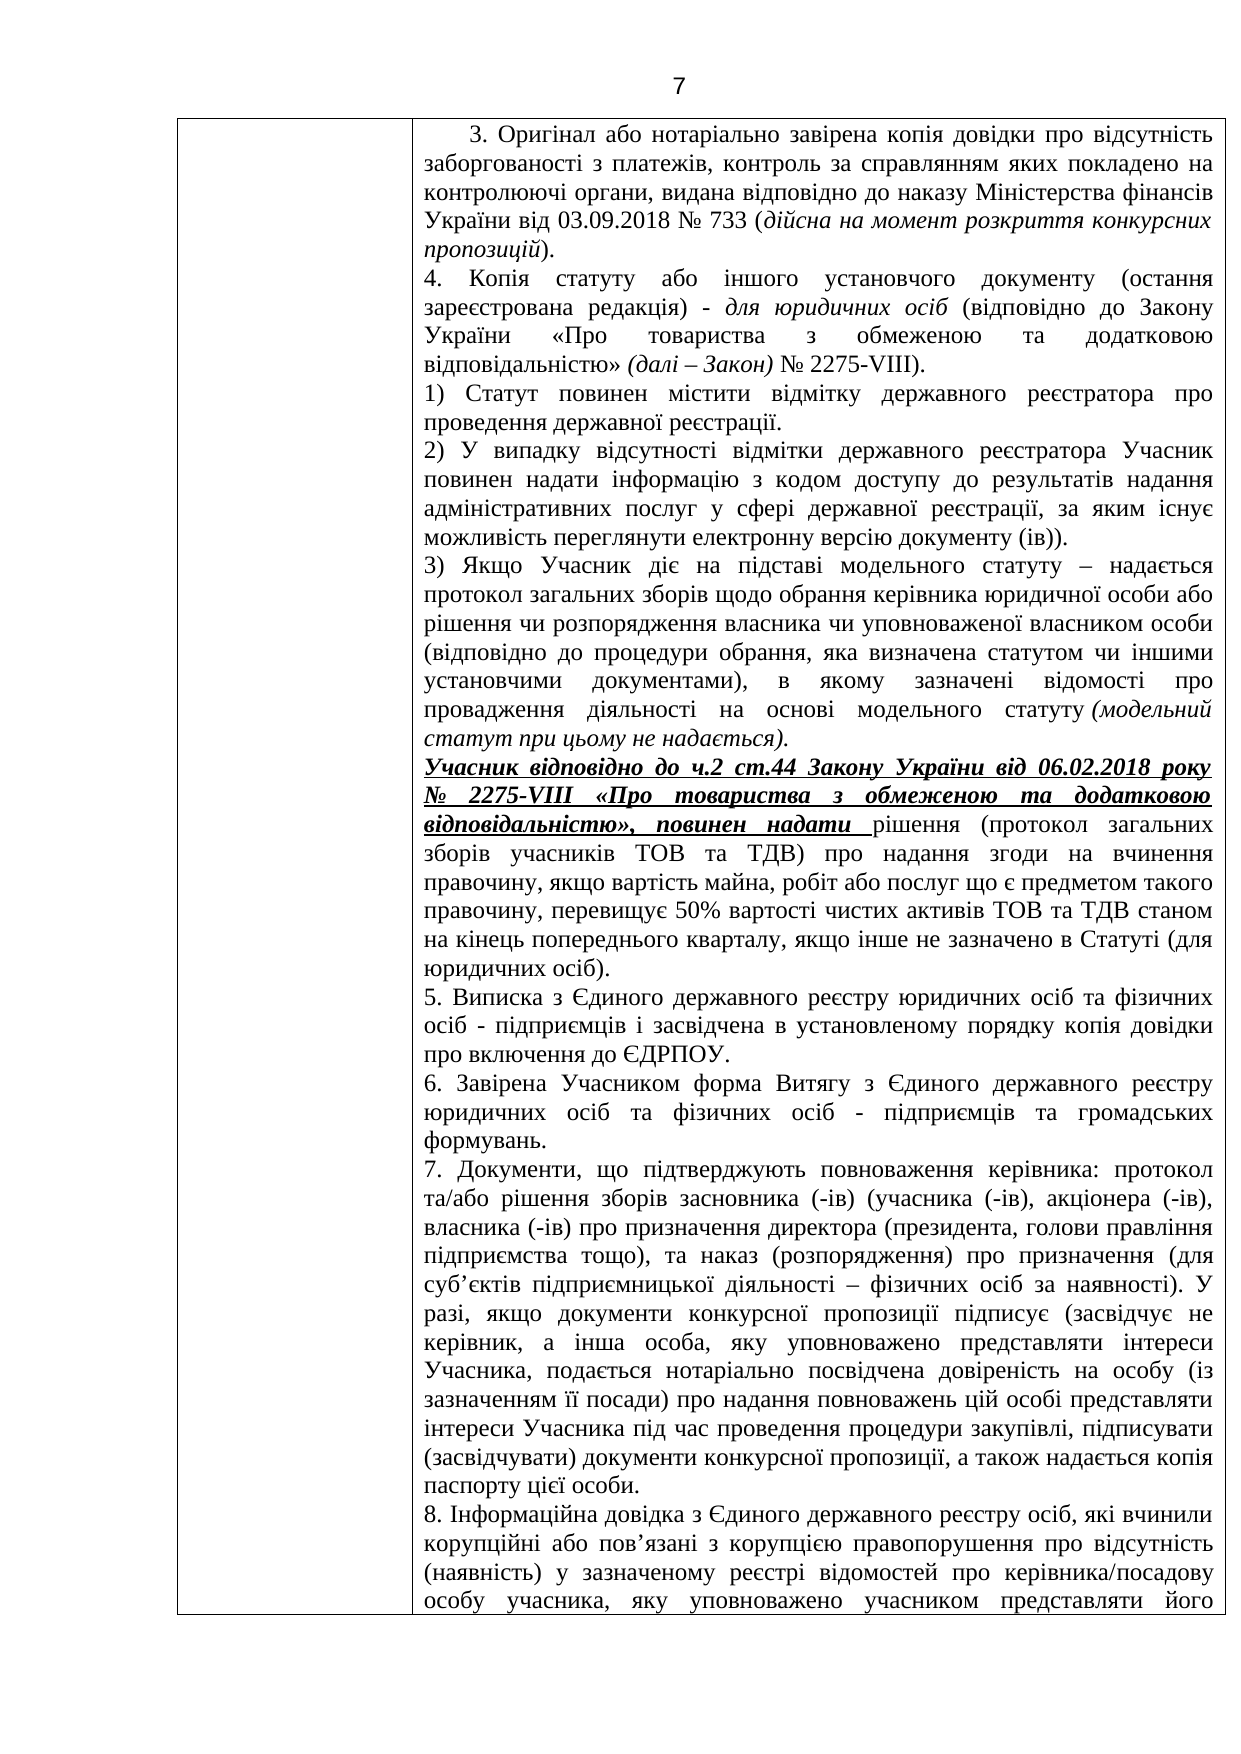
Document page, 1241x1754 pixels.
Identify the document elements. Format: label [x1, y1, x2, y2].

table_cell [413, 119, 1225, 1614]
table_cell [178, 119, 412, 1614]
